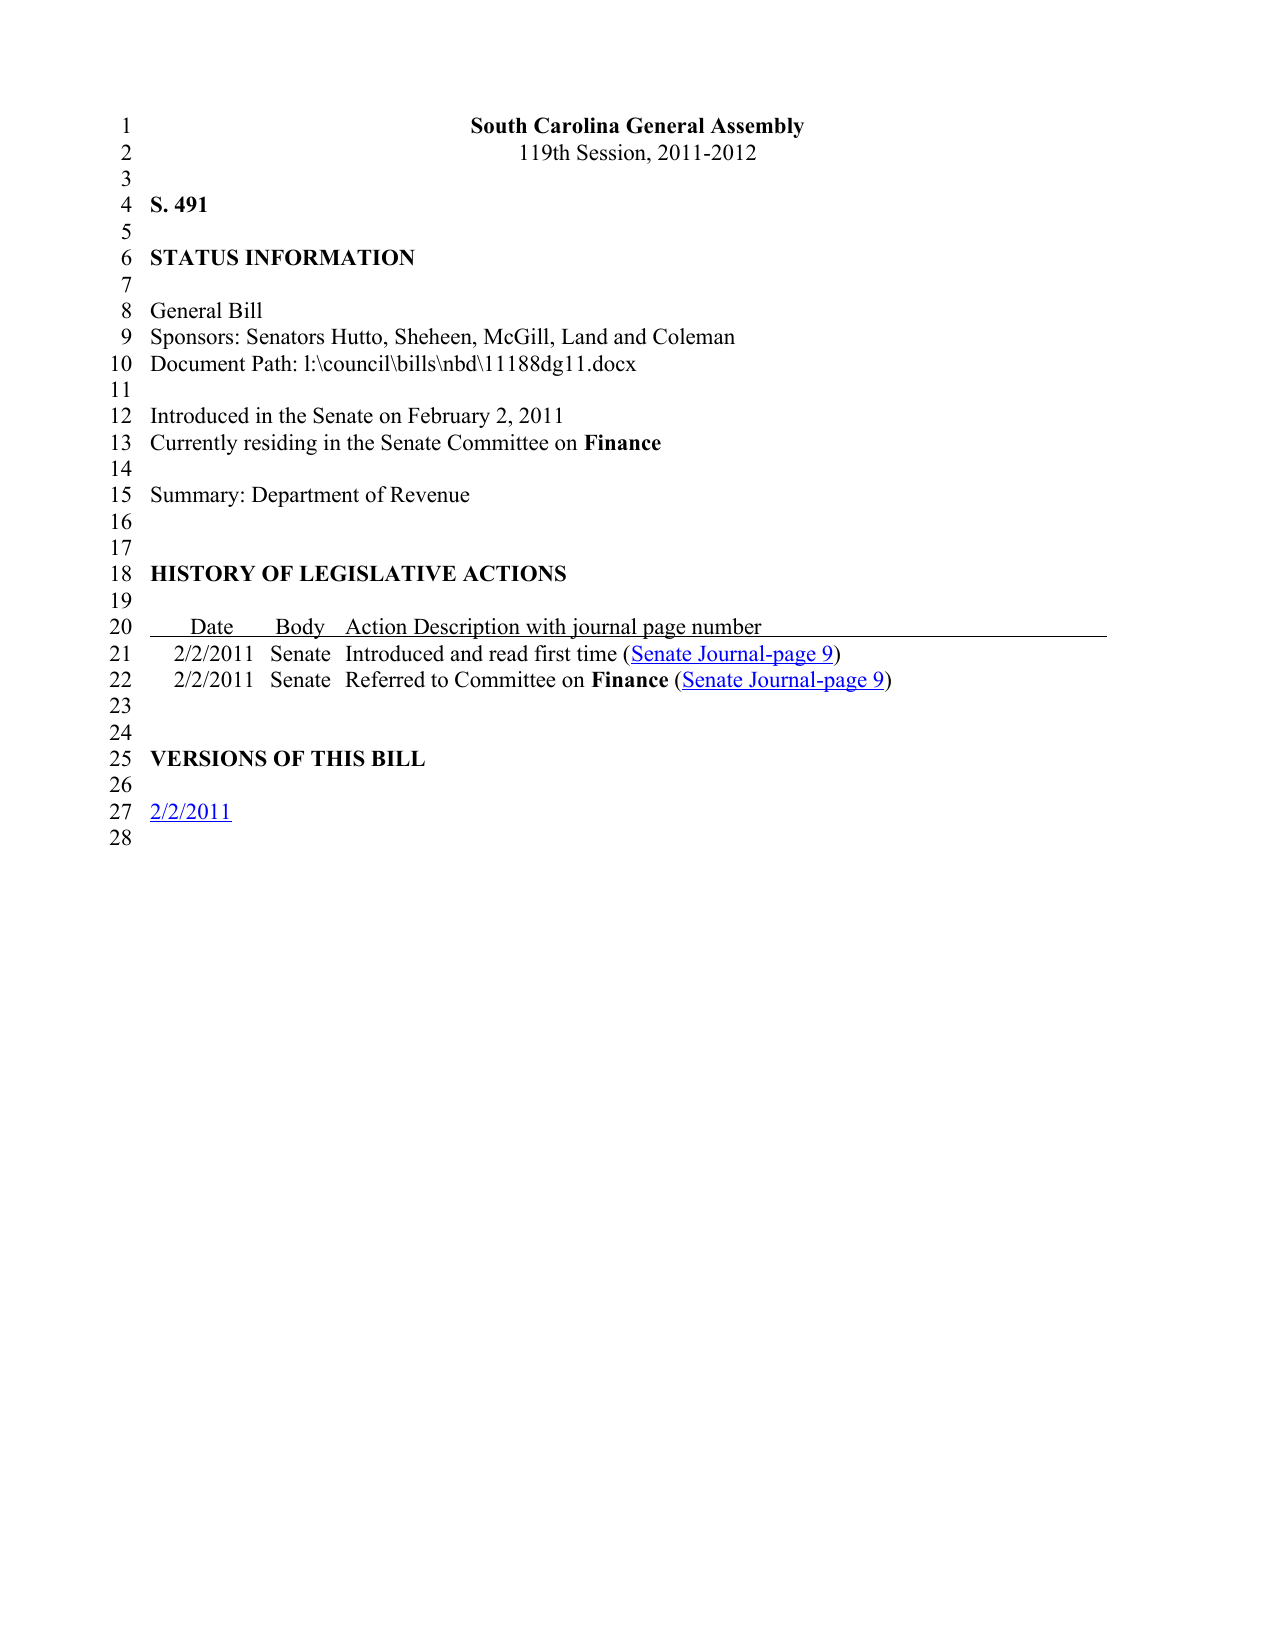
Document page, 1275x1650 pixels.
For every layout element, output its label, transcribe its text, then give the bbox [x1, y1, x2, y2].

text Currently residing in the Senate Committee on Finance [150, 429, 1125, 455]
text Document Path: l:\council\bills\nbd\11188dg11.docx [150, 350, 1125, 376]
text VERSIONS OF THIS BILL [150, 745, 1125, 771]
text STATUS INFORMATION [150, 244, 1125, 271]
text 119th Session, 2011-2012 [150, 139, 1125, 165]
text 2/2/2011 Senate Introduced and read first time (Senate Journal-page 9) [150, 639, 1125, 666]
text General Bill [150, 297, 1125, 323]
text South Carolina General Assembly [150, 112, 1125, 139]
text S. 491 [150, 192, 1125, 218]
text HISTORY OF LEGISLATIVE ACTIONS [150, 561, 1125, 587]
text 2/2/2011 Senate Referred to Committee on Finance (Senate Journal-page 9) [150, 666, 1125, 692]
text 2/2/2011 [150, 798, 1125, 824]
text Date Body Action Description with journal page number [150, 613, 1125, 639]
text Sponsors: Senators Hutto, Sheheen, McGill, Land and Coleman [150, 323, 1125, 350]
text Summary: Department of Revenue [150, 481, 1125, 508]
text Introduced in the Senate on February 2, 2011 [150, 402, 1125, 429]
